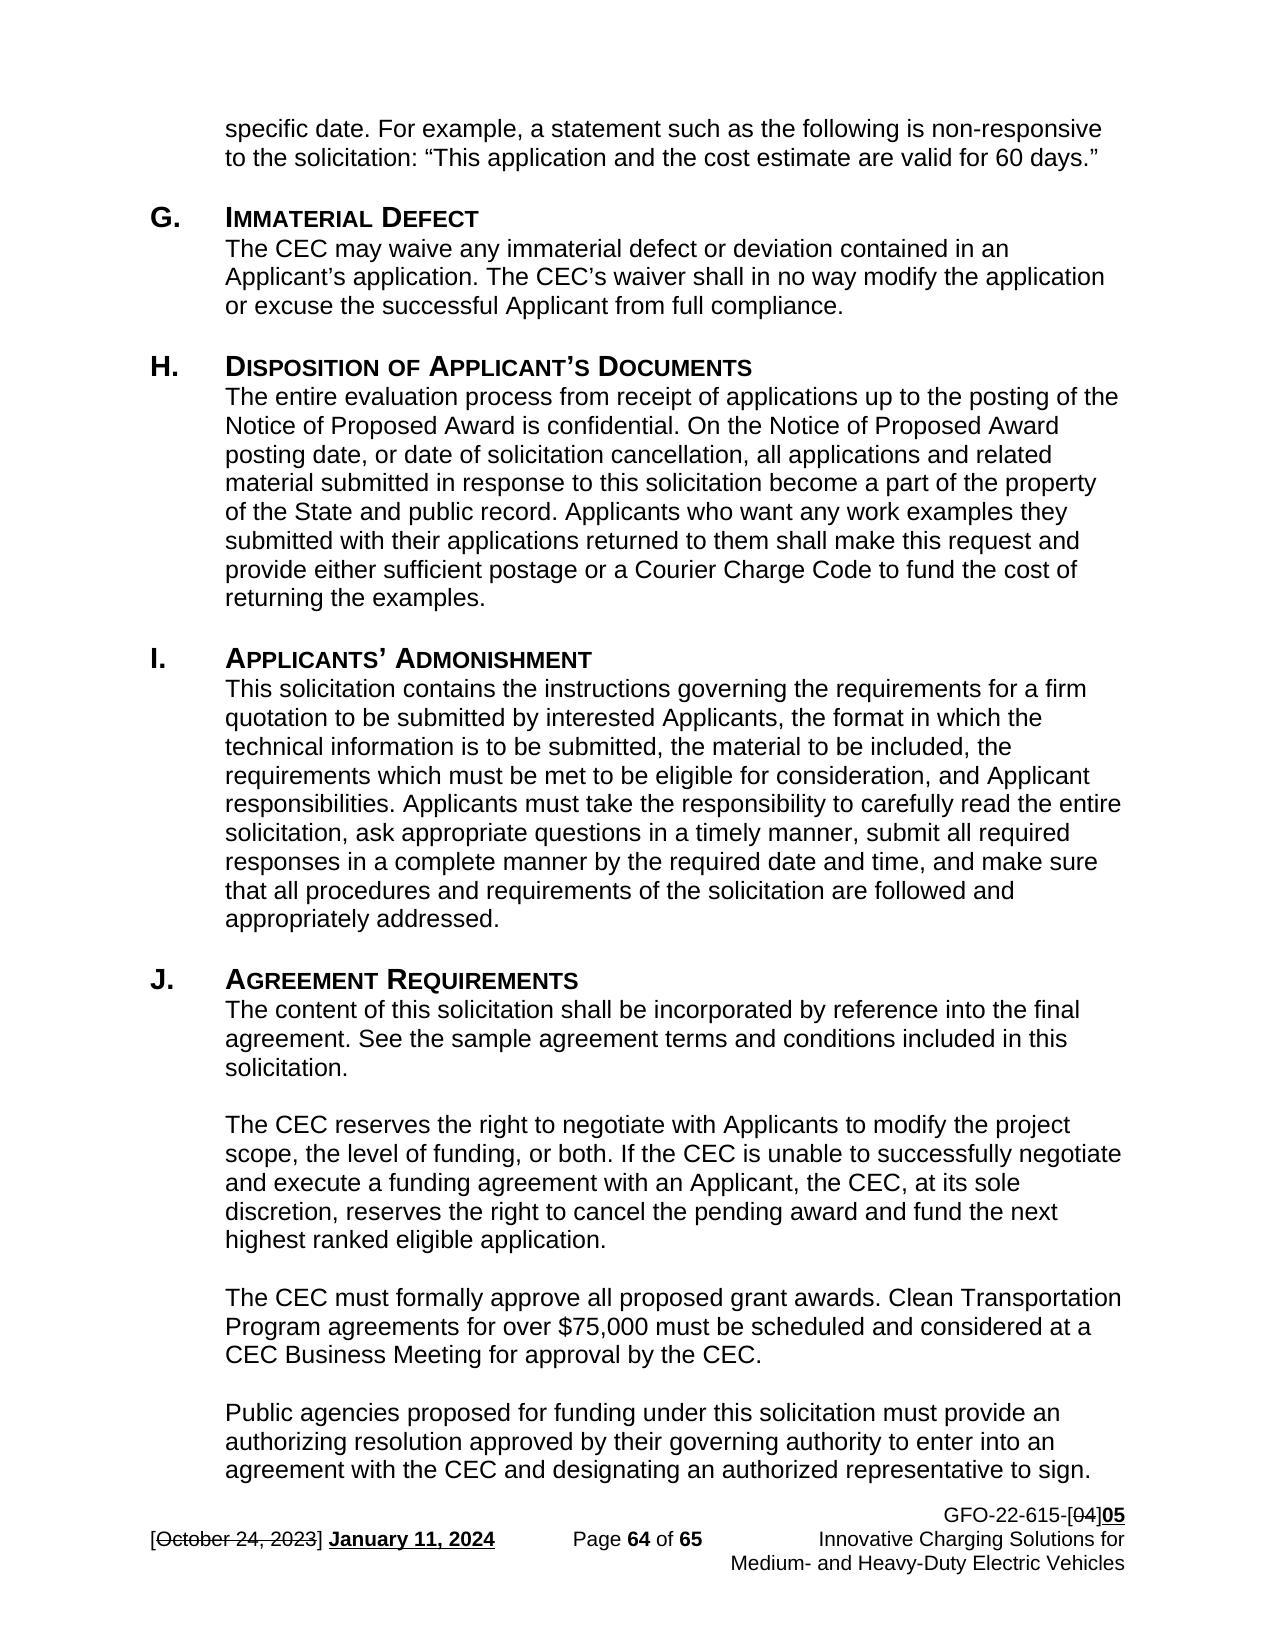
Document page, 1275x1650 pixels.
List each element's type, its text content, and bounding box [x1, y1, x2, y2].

text The entire evaluation process from receipt of applications up to the posting of the Notice of Proposed Award is confidential. On the Notice of Proposed Award posting date, or date of solicitation cancellation, all applications and related material submitted in response to this solicitation become a part of the property of the State and public record. Applicants who want any work examples they submitted with their applications returned to them shall make this request and provide either sufficient postage or a Courier Charge Code to fund the cost of returning the examples. [225, 382, 1125, 612]
text The CEC reserves the right to negotiate with Applicants to modify the project scope, the level of funding, or both. If the CEC is unable to successfully negotiate and execute a funding agreement with an Applicant, the CEC, at its sole discretion, reserves the right to cancel the pending award and fund the next highest ranked eligible application. [225, 1111, 1125, 1254]
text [225, 114, 1125, 171]
text Public agencies proposed for funding under this solicitation must provide an authorizing resolution approved by their governing authority to enter into an agreement with the CEC and designating an authorized representative to sign. [225, 1398, 1125, 1484]
text The CEC may waive any immaterial defect or deviation contained in an Applicant’s application. The CEC’s waiver shall in no way modify the application or excuse the successful Applicant from full compliance. [225, 234, 1125, 320]
subtitle Disposition of Applicant’s Documents [150, 349, 1125, 382]
subtitle Applicants’ Admonishment [150, 641, 1125, 674]
text The CEC must formally approve all proposed grant awards. Clean Transportation Program agreements for over $75,000 must be scheduled and considered at a CEC Business Meeting for approval by the CEC. [225, 1283, 1125, 1369]
text The content of this solicitation shall be incorporated by reference into the final agreement. See the sample agreement terms and conditions included in this solicitation. [225, 996, 1125, 1082]
subtitle Agreement Requirements [150, 962, 1125, 996]
text This solicitation contains the instructions governing the requirements for a firm quotation to be submitted by interested Applicants, the format in which the technical information is to be submitted, the material to be included, the requirements which must be met to be eligible for consideration, and Applicant responsibilities. Applicants must take the responsibility to carefully read the entire solicitation, ask appropriate questions in a timely manner, submit all required responses in a complete manner by the required date and time, and make sure that all procedures and requirements of the solicitation are followed and appropriately addressed. [225, 674, 1125, 933]
subtitle Immaterial Defect [150, 200, 1125, 234]
